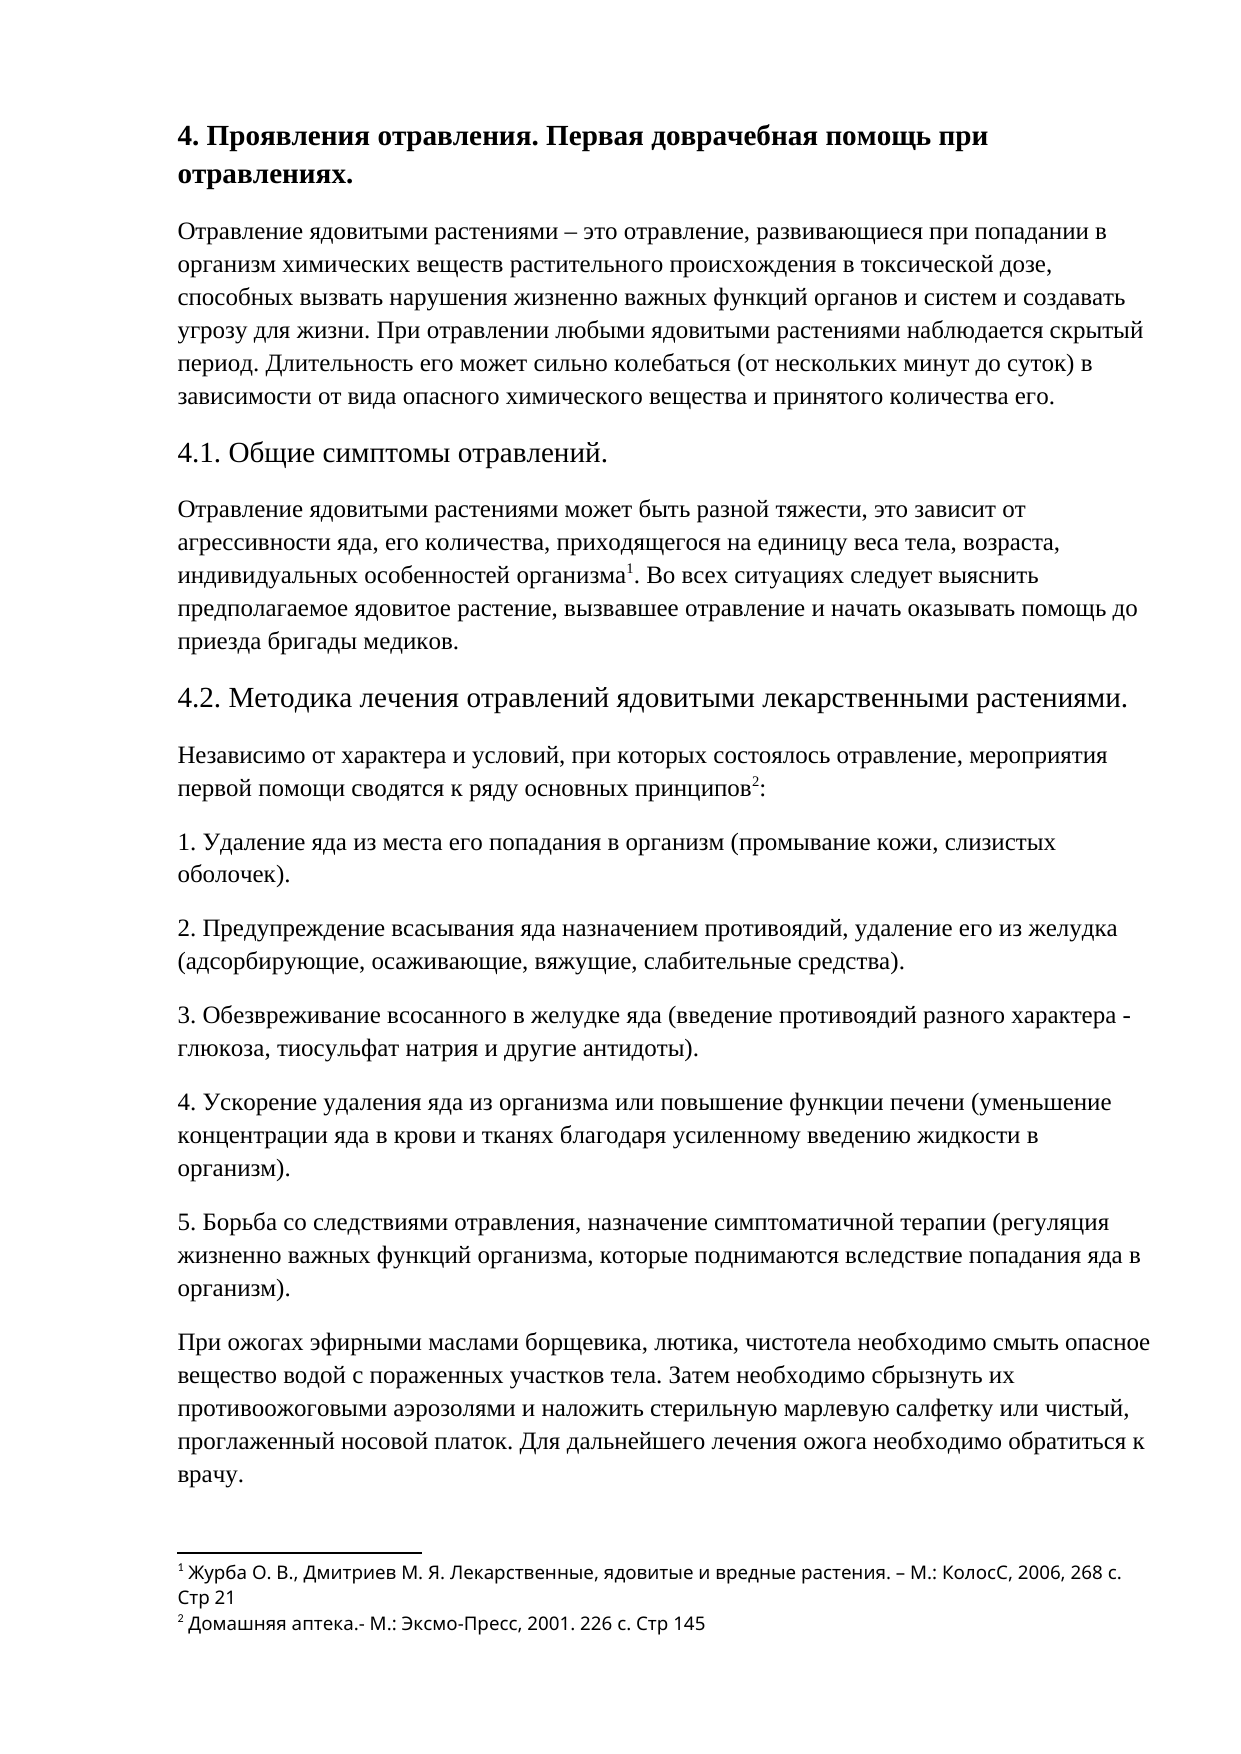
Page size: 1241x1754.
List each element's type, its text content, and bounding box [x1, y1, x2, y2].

text 2. Предупреждение всасывания яда назначением противоядий, удаление его из желудка (адсорбирующие, осаживающие, вяжущие, слабительные средства). [177, 913, 1152, 975]
text 3. Обезвреживание всосанного в желудке яда (введение противоядий разного характера - глюкоза, тиосульфат натрия и другие антидоты). [177, 1000, 1152, 1062]
text 4.2. Методика лечения отравлений ядовитыми лекарственными растениями. [177, 680, 1152, 714]
text Независимо от характера и условий, при которых состоялось отравление, мероприятия первой помощи сводятся к ряду основных принципов: [177, 740, 1152, 801]
text 4.1. Общие симптомы отравлений. [177, 435, 1152, 468]
text 4. Проявления отравления. Первая доврачебная помощь при отравлениях. [177, 118, 1152, 190]
text Отравление ядовитыми растениями может быть разной тяжести, это зависит от агрессивности яда, его количества, приходящегося на единицу веса тела, возраста, индивидуальных особенностей организма. Во всех ситуациях следует выяснить предполагаемое ядовитое растение, вызвавшее отравление и начать оказывать помощь до приезда бригады медиков. [177, 494, 1152, 655]
text При ожогах эфирными маслами борщевика, лютика, чистотела необходимо смыть опасное вещество водой с пораженных участков тела. Затем необходимо сбрызнуть их противоожоговыми аэрозолями и наложить стерильную марлевую салфетку или чистый, проглаженный носовой платок. Для дальнейшего лечения ожога необходимо обратиться к врачу. [177, 1327, 1152, 1488]
text 5. Борьба со следствиями отравления, назначение симптоматичной терапии (регуляция жизненно важных функций организма, которые поднимаются вследствие попадания яда в организм). [177, 1207, 1152, 1302]
text Отравление ядовитыми растениями – это отравление, развивающиеся при попадании в организм химических веществ растительного происхождения в токсической дозе, способных вызвать нарушения жизненно важных функций органов и систем и создавать угрозу для жизни. При отравлении любыми ядовитыми растениями наблюдается скрытый период. Длительность его может сильно колебаться (от нескольких минут до суток) в зависимости от вида опасного химического вещества и принятого количества его. [177, 216, 1152, 410]
text 1. Удаление яда из места его попадания в организм (промывание кожи, слизистых оболочек). [177, 827, 1152, 888]
text 4. Ускорение удаления яда из организма или повышение функции печени (уменьшение концентрации яда в крови и тканях благодаря усиленному введению жидкости в организм). [177, 1087, 1152, 1182]
